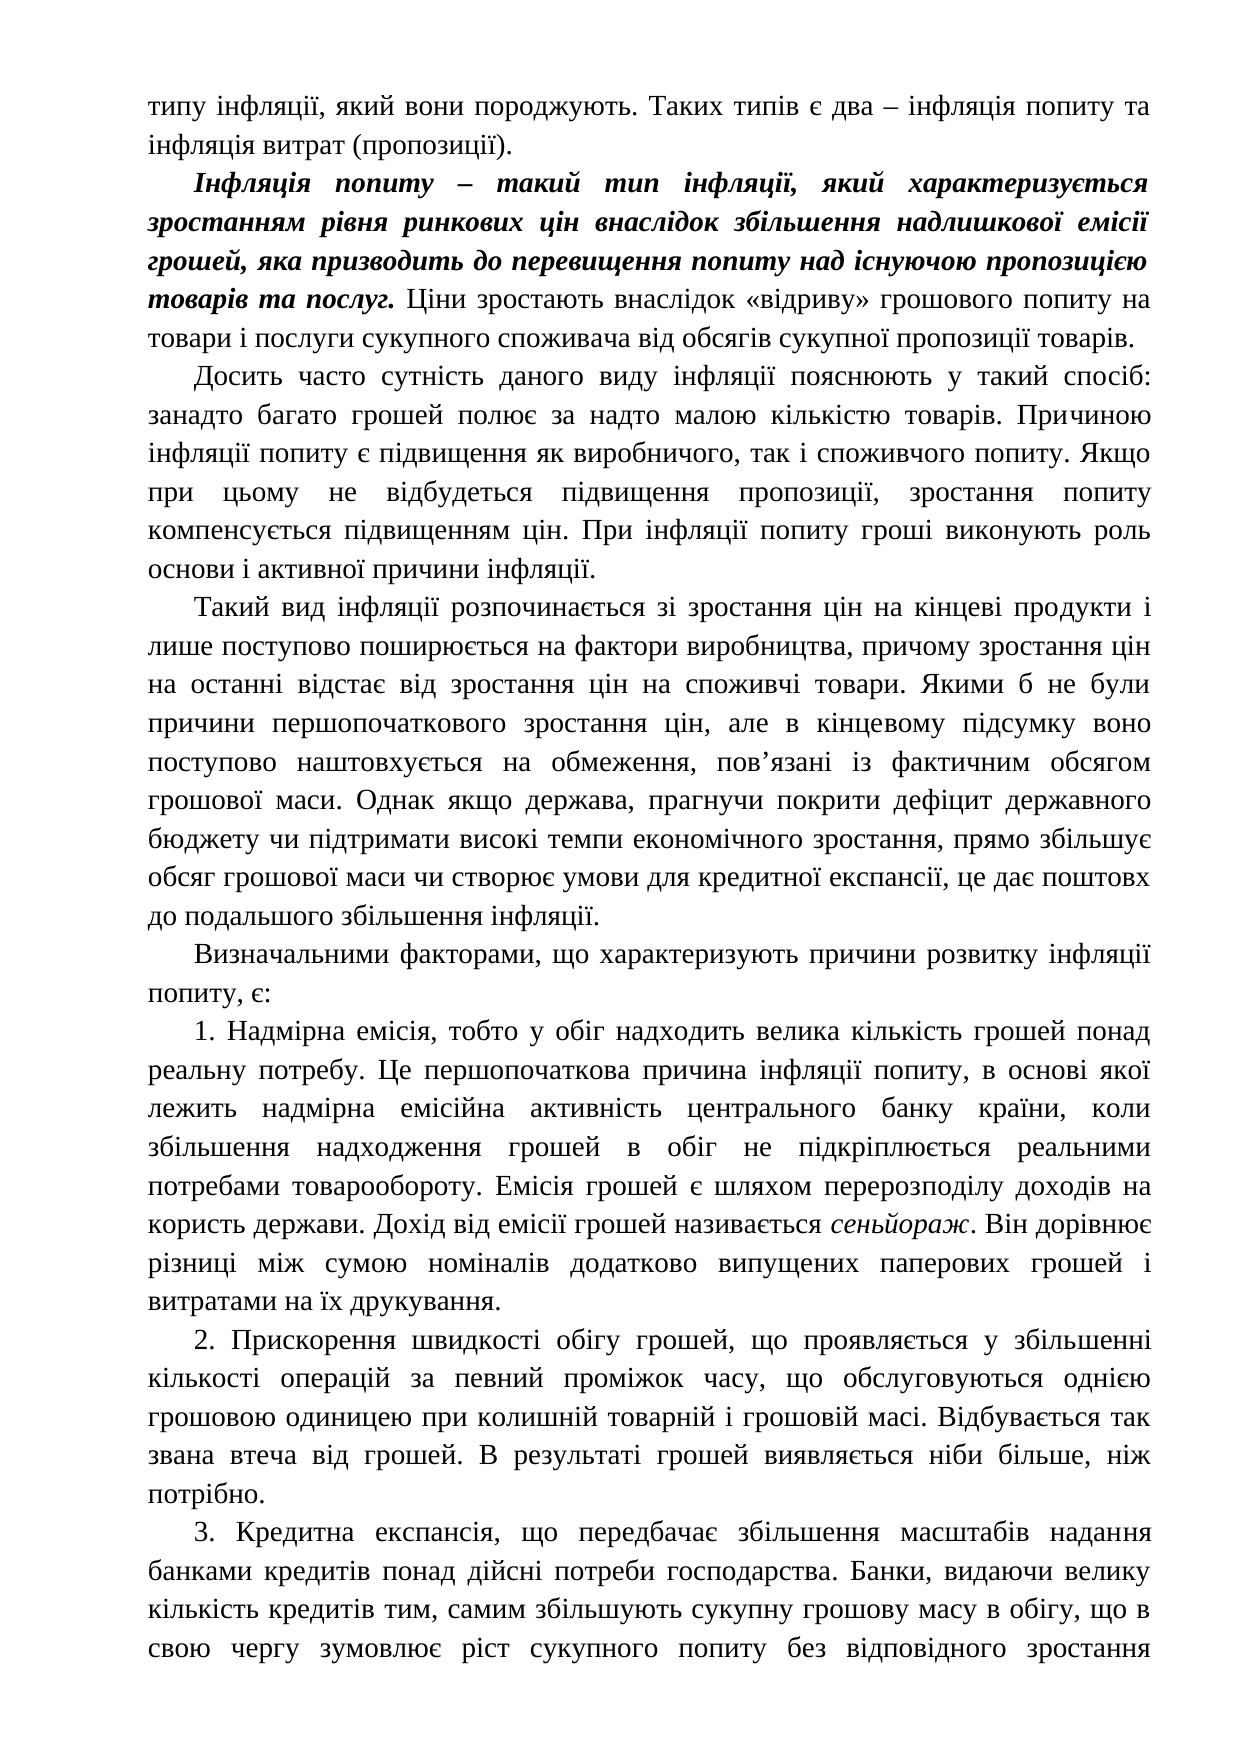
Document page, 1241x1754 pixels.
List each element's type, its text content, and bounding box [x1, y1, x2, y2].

text 1. Надмірна емісія, тобто у обіг надходить велика кількість грошей понад реальну потребу. Це першопочаткова причина інфляції попиту, в основі якої лежить надмірна емісійна активність центрального банку країни, коли збільшення надходження грошей в обіг не підкріплюється реальними потребами товарообороту. Емісія грошей є шляхом перерозподілу доходів на користь держави. Дохід від емісії грошей називається сеньйораж. Він дорівнює різниці між сумою номіналів додатково випущених паперових грошей і витратами на їх друкування. [148, 1013, 1152, 1317]
text Інфляція попиту – такий тип інфляції, який характеризується зростанням рівня ринкових цін внаслідок збільшення надлишкової емісії грошей, яка призводить до перевищення попиту над існуючою пропозицією товарів та послуг. Ціни зростають внаслідок «відриву» грошового попиту на товари і послуги сукупного споживача від обсягів сукупної пропозиції товарів. [148, 166, 1152, 353]
text Досить часто сутність даного виду інфляції пояснюють у такий спосіб: занадто багато грошей полює за надто малою кількістю товарів. Причиною інфляції попиту є підвищення як виробничого, так і споживчого попиту. Якщо при цьому не відбудеться підвищення пропозиції, зростання попиту компенсується підвищенням цін. При інфляції попиту гроші виконують роль основи і активної причини інфляції. [148, 358, 1152, 584]
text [148, 1514, 1152, 1664]
text Визначальними факторами, що характеризують причини розвитку інфляції попиту, є: [148, 936, 1152, 1008]
text 2. Прискорення швидкості обігу грошей, що проявляється у збільшенні кількості операцій за певний проміжок часу, що обслуговуються однією грошовою одиницею при колишній товарній і грошовій масі. Відбувається так звана втеча від грошей. В результаті грошей виявляється ніби більше, ніж потрібно. [148, 1322, 1152, 1509]
text Такий вид інфляції розпочинається зі зростання цін на кінцеві продукти і лише поступово поширюється на фактори виробництва, причому зростання цін на останні відстає від зростання цін на споживчі товари. Якими б не були причини першопочаткового зростання цін, але в кінцевому підсумку воно поступово наштовхується на обмеження, пов’язані із фактичним обсягом грошової маси. Однак якщо держава, прагнучи покрити дефіцит державного бюджету чи підтримати високі темпи економічного зростання, прямо збільшує обсяг грошової маси чи створює умови для кредитної експансії, це дає поштовх до подальшого збільшення інфляції. [148, 589, 1152, 931]
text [148, 88, 1152, 161]
